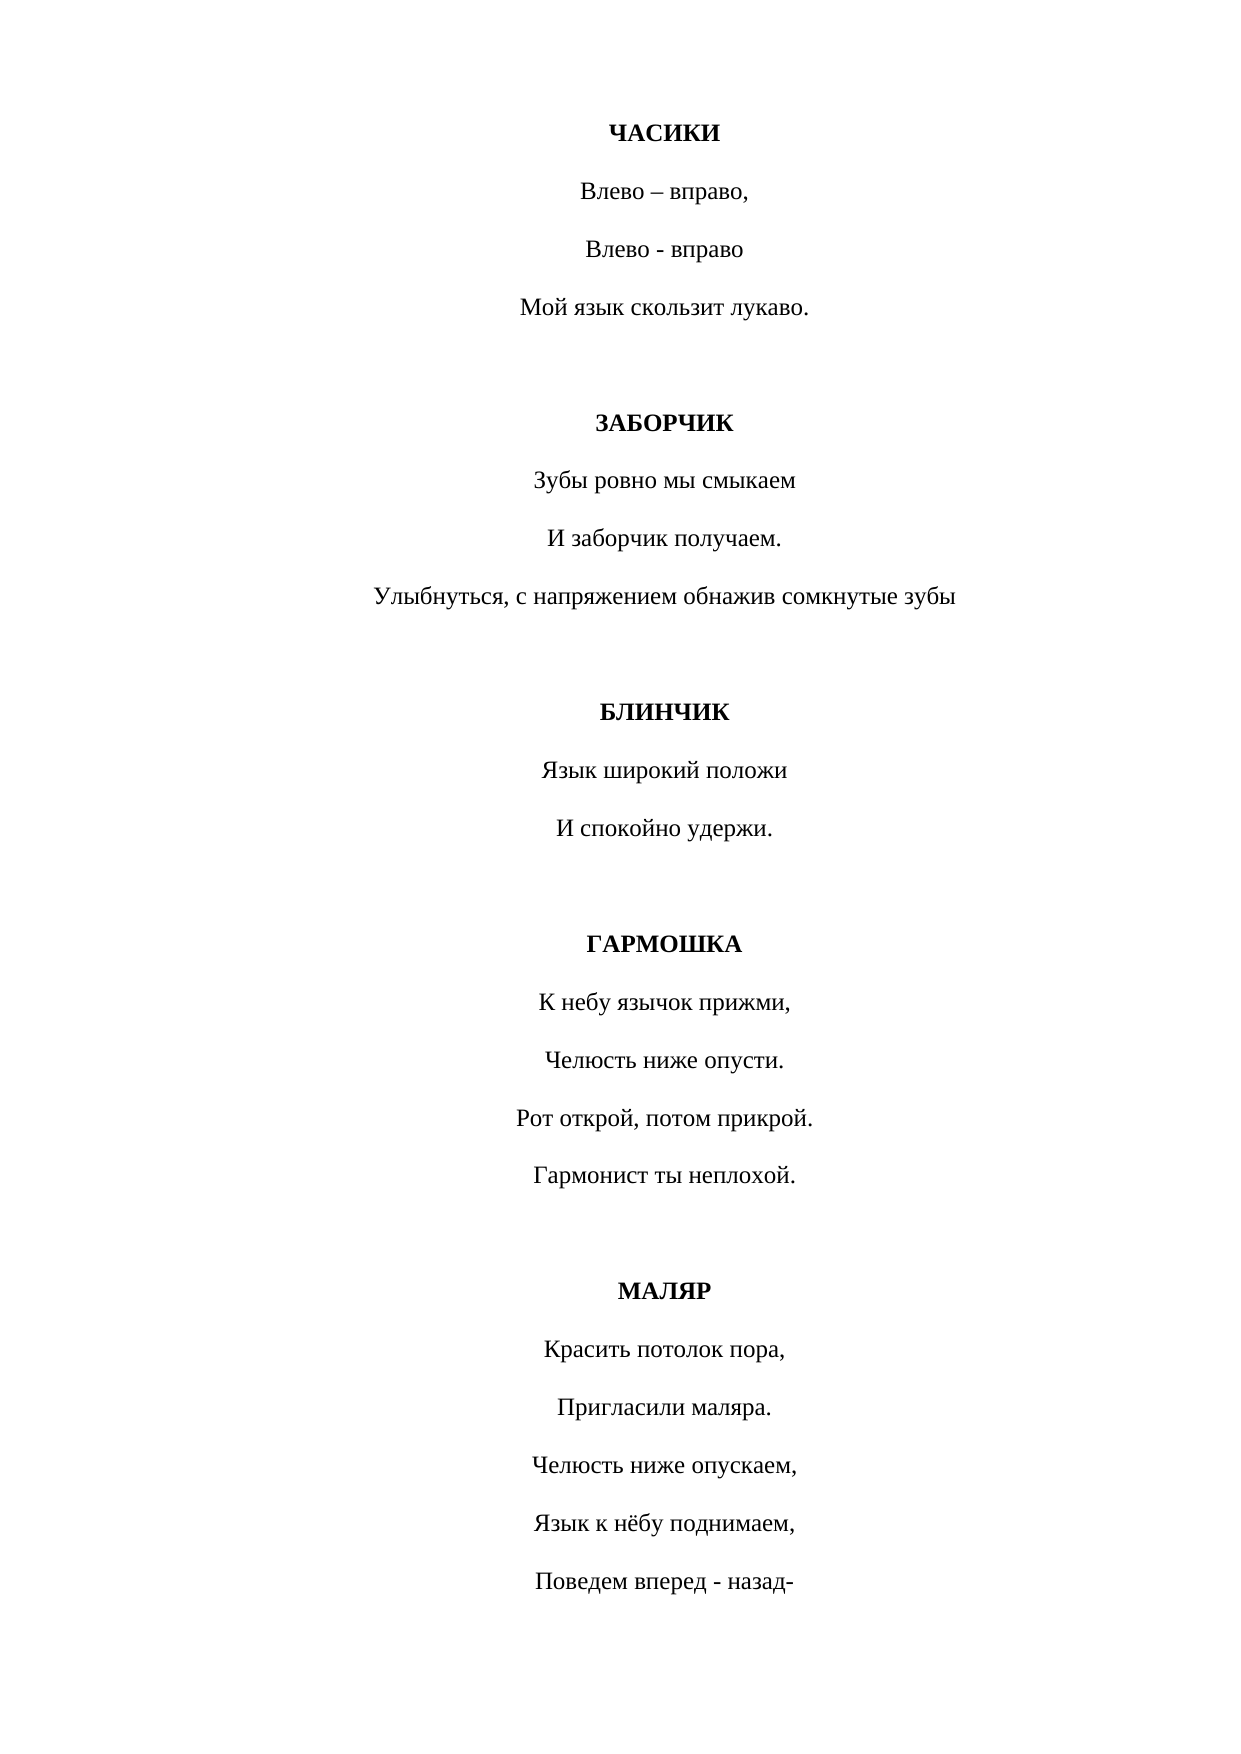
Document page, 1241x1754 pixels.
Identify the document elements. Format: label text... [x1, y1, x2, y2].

text Зубы ровно мы смыкаем [177, 466, 1152, 494]
text Мой язык скользит лукаво. [177, 292, 1152, 321]
text Влево – вправо, [177, 176, 1152, 205]
text МАЛЯР [177, 1276, 1152, 1305]
text Улыбнуться, с напряжением обнажив сомкнутые зубы [177, 581, 1152, 610]
text ГАРМОШКА [177, 929, 1152, 958]
text Челюсть ниже опусти. [177, 1045, 1152, 1073]
text Поведем вперед - назад- [177, 1566, 1152, 1595]
text ЧАСИКИ [177, 118, 1152, 147]
text Язык к нёбу поднимаем, [177, 1508, 1152, 1537]
text И спокойно удержи. [177, 813, 1152, 842]
text Красить потолок пора, [177, 1334, 1152, 1363]
text К небу язычок прижми, [177, 987, 1152, 1016]
text ЗАБОРЧИК [177, 408, 1152, 436]
text Гармонист ты неплохой. [177, 1161, 1152, 1189]
text Челюсть ниже опускаем, [177, 1450, 1152, 1479]
text Пригласили маляра. [177, 1392, 1152, 1421]
text Рот открой, потом прикрой. [177, 1103, 1152, 1131]
text БЛИНЧИК [177, 697, 1152, 726]
text Язык широкий положи [177, 755, 1152, 784]
text Влево - вправо [177, 234, 1152, 263]
text И заборчик получаем. [177, 523, 1152, 552]
